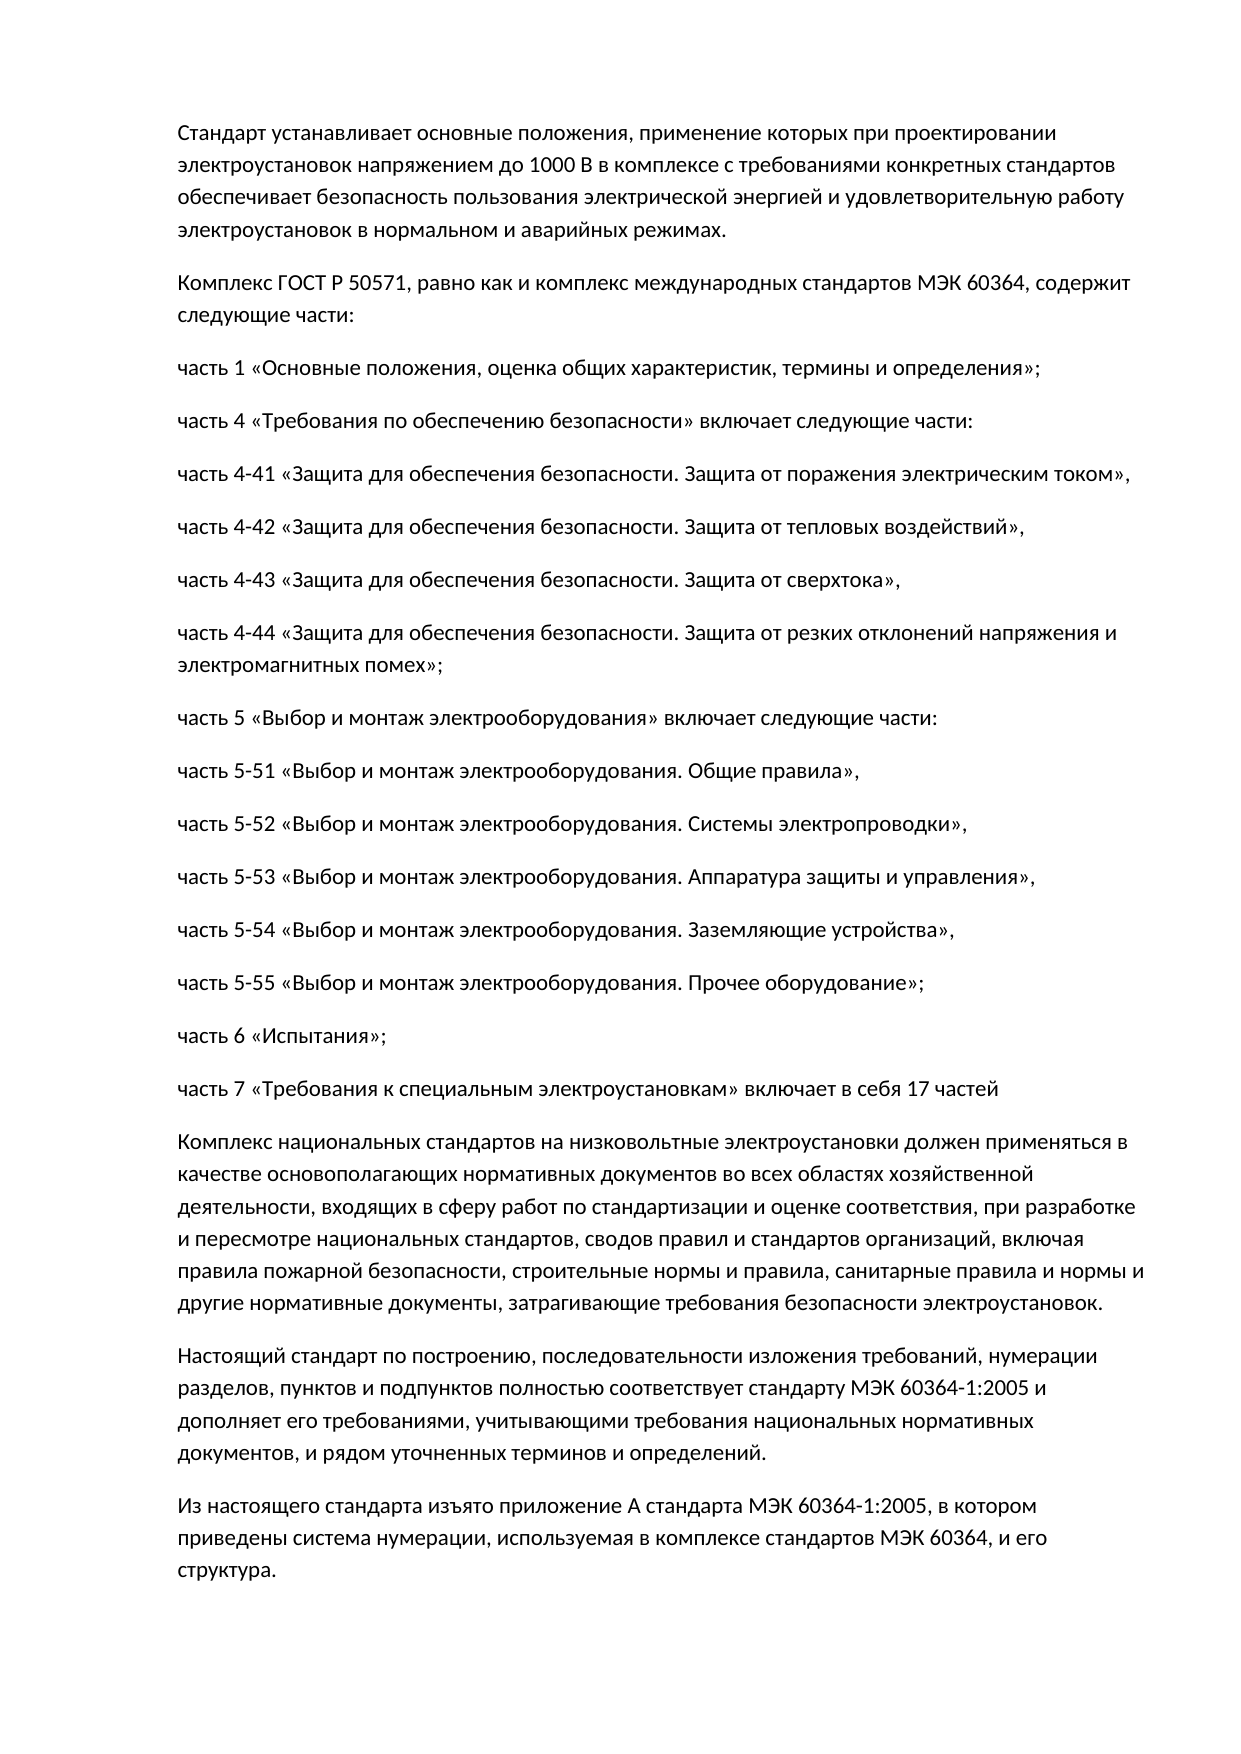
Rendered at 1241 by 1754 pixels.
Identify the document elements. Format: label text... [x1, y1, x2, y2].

text часть 5-55 «Выбор и монтаж электрооборудования. Прочее оборудование»; [177, 968, 1152, 996]
text Комплекс национальных стандартов на низковольтные электроустановки должен применяться в качестве основополагающих нормативных документов во всех областях хозяйственной деятельности, входящих в сферу работ по стандартизации и оценке соответствия, при разработке и пересмотре национальных стандартов, сводов правил и стандартов организаций, включая правила пожарной безопасности, строительные нормы и правила, санитарные правила и нормы и другие нормативные документы, затрагивающие требования безопасности электроустановок. [177, 1127, 1152, 1316]
text часть 4-41 «Защита для обеспечения безопасности. Защита от поражения электрическим током», [177, 459, 1152, 487]
text Настоящий стандарт по построению, последовательности изложения требований, нумерации разделов, пунктов и подпунктов полностью соответствует стандарту МЭК 60364-1:2005 и дополняет его требованиями, учитывающими требования национальных нормативных документов, и рядом уточненных терминов и определений. [177, 1341, 1152, 1466]
text часть 5-52 «Выбор и монтаж электрооборудования. Системы электропроводки», [177, 809, 1152, 837]
text часть 5 «Выбор и монтаж электрооборудования» включает следующие части: [177, 703, 1152, 731]
text Стандарт устанавливает основные положения, применение которых при проектировании электроустановок напряжением до 1000 В в комплексе с требованиями конкретных стандартов обеспечивает безопасность пользования электрической энергией и удовлетворительную работу электроустановок в нормальном и аварийных режимах. [177, 118, 1152, 243]
text часть 1 «Основные положения, оценка общих характеристик, термины и определения»; [177, 353, 1152, 381]
text часть 4-43 «Защита для обеспечения безопасности. Защита от сверхтока», [177, 565, 1152, 593]
text часть 7 «Требования к специальным электроустановкам» включает в себя 17 частей [177, 1074, 1152, 1102]
text часть 5-53 «Выбор и монтаж электрооборудования. Аппаратура защиты и управления», [177, 862, 1152, 890]
text часть 6 «Испытания»; [177, 1021, 1152, 1049]
text часть 4 «Требования по обеспечению безопасности» включает следующие части: [177, 406, 1152, 434]
text часть 4-44 «Защита для обеспечения безопасности. Защита от резких отклонений напряжения и электромагнитных помех»; [177, 618, 1152, 678]
text часть 5-51 «Выбор и монтаж электрооборудования. Общие правила», [177, 756, 1152, 784]
text Комплекс ГОСТ Р 50571, равно как и комплекс международных стандартов МЭК 60364, содержит следующие части: [177, 268, 1152, 328]
text Из настоящего стандарта изъято приложение А стандарта МЭК 60364-1:2005, в котором приведены система нумерации, используемая в комплексе стандартов МЭК 60364, и его структура. [177, 1491, 1152, 1583]
text часть 5-54 «Выбор и монтаж электрооборудования. Заземляющие устройства», [177, 915, 1152, 943]
text часть 4-42 «Защита для обеспечения безопасности. Защита от тепловых воздействий», [177, 512, 1152, 540]
